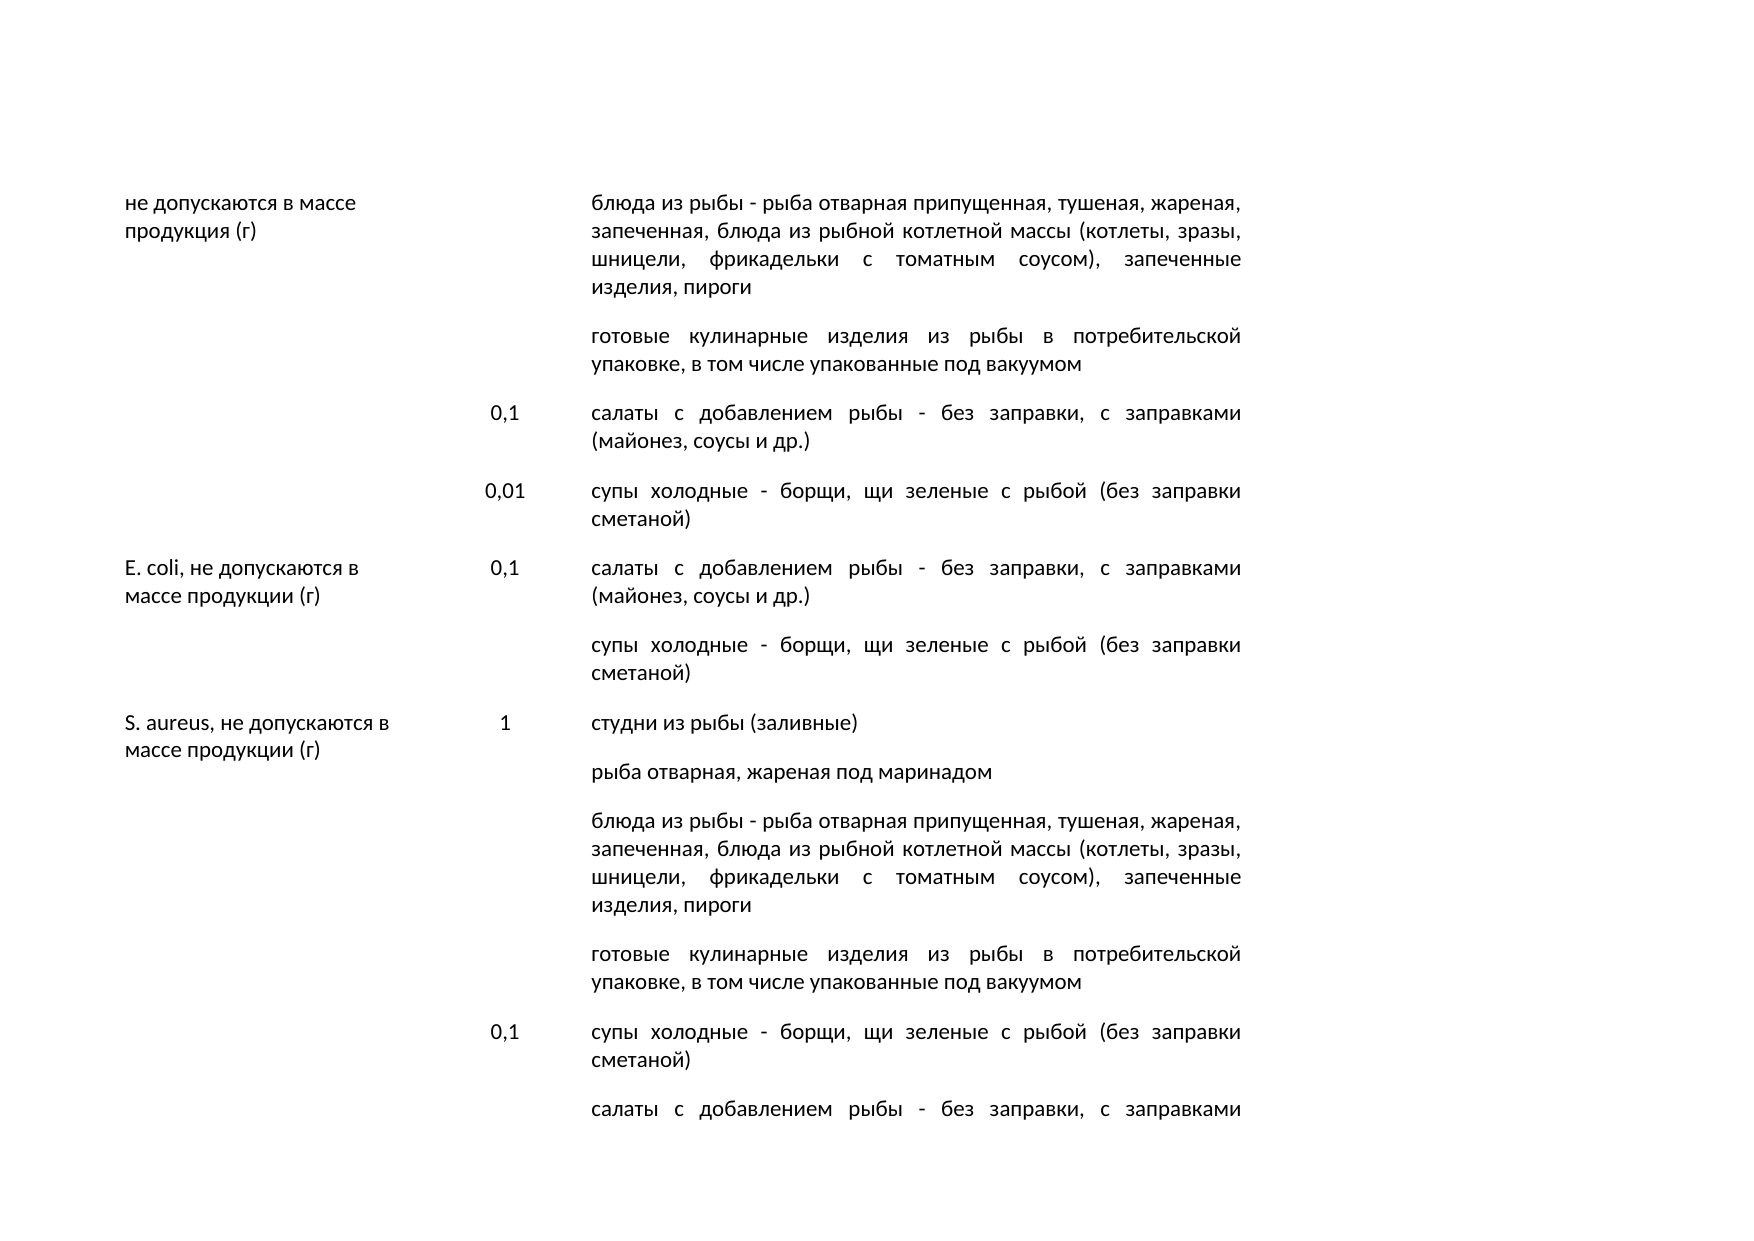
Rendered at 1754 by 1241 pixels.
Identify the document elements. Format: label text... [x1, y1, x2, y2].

table_cell супы холодные - борщи, щи зеленые с рыбой (без заправки сметаной) [585, 1006, 1249, 1083]
table_cell 1 [425, 697, 585, 1006]
table_cell 0,1 [425, 543, 585, 697]
table_cell салаты с добавлением рыбы - без заправки, с заправками (майонез, соусы и др.) [585, 388, 1249, 465]
table_cell супы холодные - борщи, щи зеленые с рыбой (без заправки сметаной) [585, 465, 1249, 542]
table_cell готовые кулинарные изделия из рыбы в потребительской упаковке, в том числе упакованные под вакуумом [585, 311, 1249, 388]
table_cell E. coli, не допускаются в массе продукции (г) [118, 543, 425, 697]
table_cell рыба отварная, жареная под маринадом [585, 746, 1249, 796]
table_cell 0,1 [425, 1006, 585, 1133]
table_cell S. aureus, не допускаются в массе продукции (г) [118, 697, 425, 1133]
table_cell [585, 1084, 1249, 1133]
table_cell супы холодные - борщи, щи зеленые с рыбой (без заправки сметаной) [585, 620, 1249, 697]
table_cell студни из рыбы (заливные) [585, 697, 1249, 746]
table_cell 0,1 [425, 388, 585, 465]
table_cell блюда из рыбы - рыба отварная припущенная, тушеная, жареная, запеченная, блюда из рыбной котлетной массы (котлеты, зразы, шницели, фрикадельки с томатным соусом), запеченные изделия, пироги [585, 796, 1249, 929]
table_cell салаты с добавлением рыбы - без заправки, с заправками (майонез, соусы и др.) [585, 543, 1249, 620]
table_cell готовые кулинарные изделия из рыбы в потребительской упаковке, в том числе упакованные под вакуумом [585, 929, 1249, 1006]
table_cell 0,01 [425, 465, 585, 542]
table_cell блюда из рыбы - рыба отварная припущенная, тушеная, жареная, запеченная, блюда из рыбной котлетной массы (котлеты, зразы, шницели, фрикадельки с томатным соусом), запеченные изделия, пироги [585, 177, 1249, 311]
